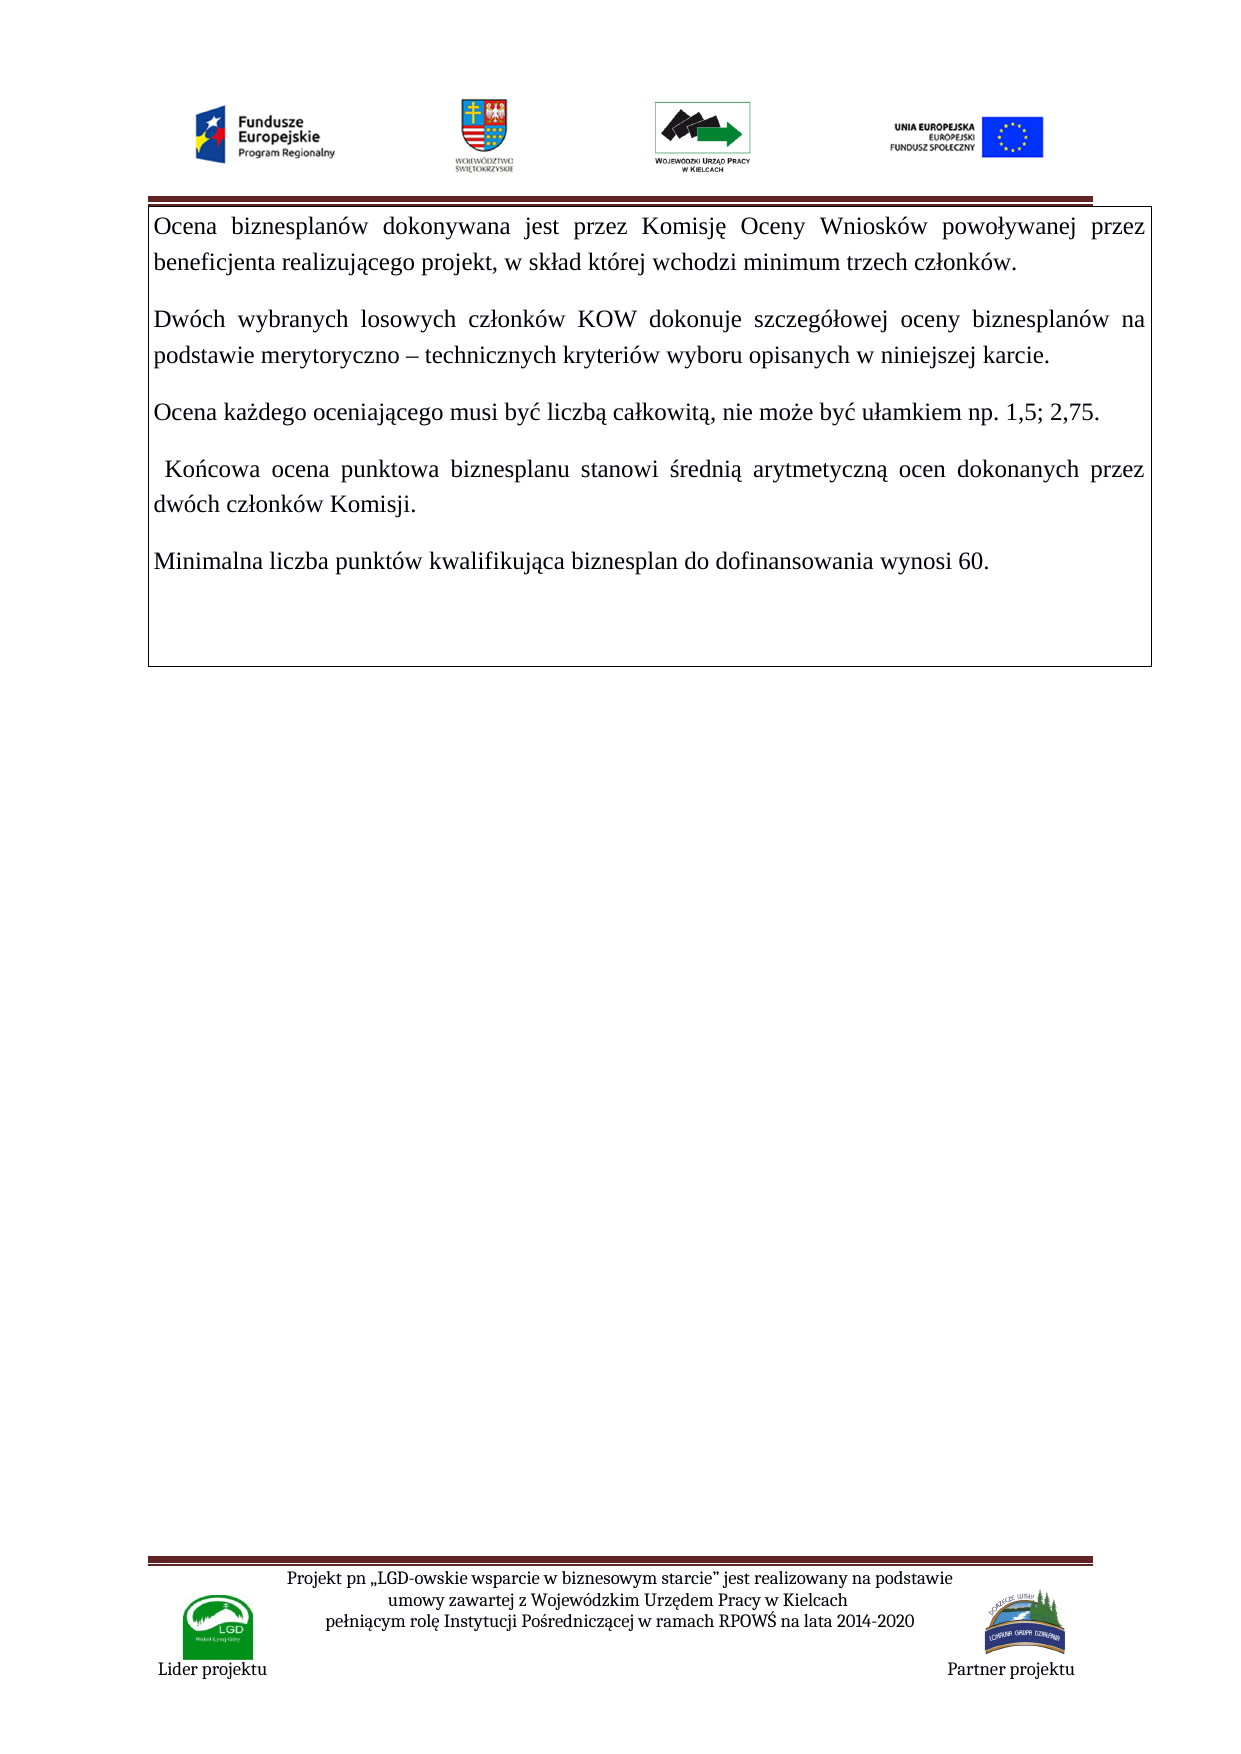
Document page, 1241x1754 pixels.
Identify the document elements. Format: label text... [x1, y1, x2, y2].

table_header Ocena biznesplanów dokonywana jest przez Komisję Oceny Wniosków powoływanej przez beneficjenta realizującego projekt, w skład której wchodzi minimum trzech członków. Dwóch wybranych losowych członków KOW dokonuje szczegółowej oceny biznesplanów na podstawie merytoryczno – technicznych kryteriów wyboru opisanych w niniejszej karcie. Ocena każdego oceniającego musi być liczbą całkowitą, nie może być ułamkiem np. 1,5; 2,75. Końcowa ocena punktowa biznesplanu stanowi średnią arytmetyczną ocen dokonanych przez dwóch członków Komisji. Minimalna liczba punktów kwalifikująca biznesplan do dofinansowania wynosi 60. [149, 207, 1151, 666]
picture [147, 73, 1093, 194]
picture [182, 1595, 254, 1660]
picture [978, 1583, 1071, 1660]
